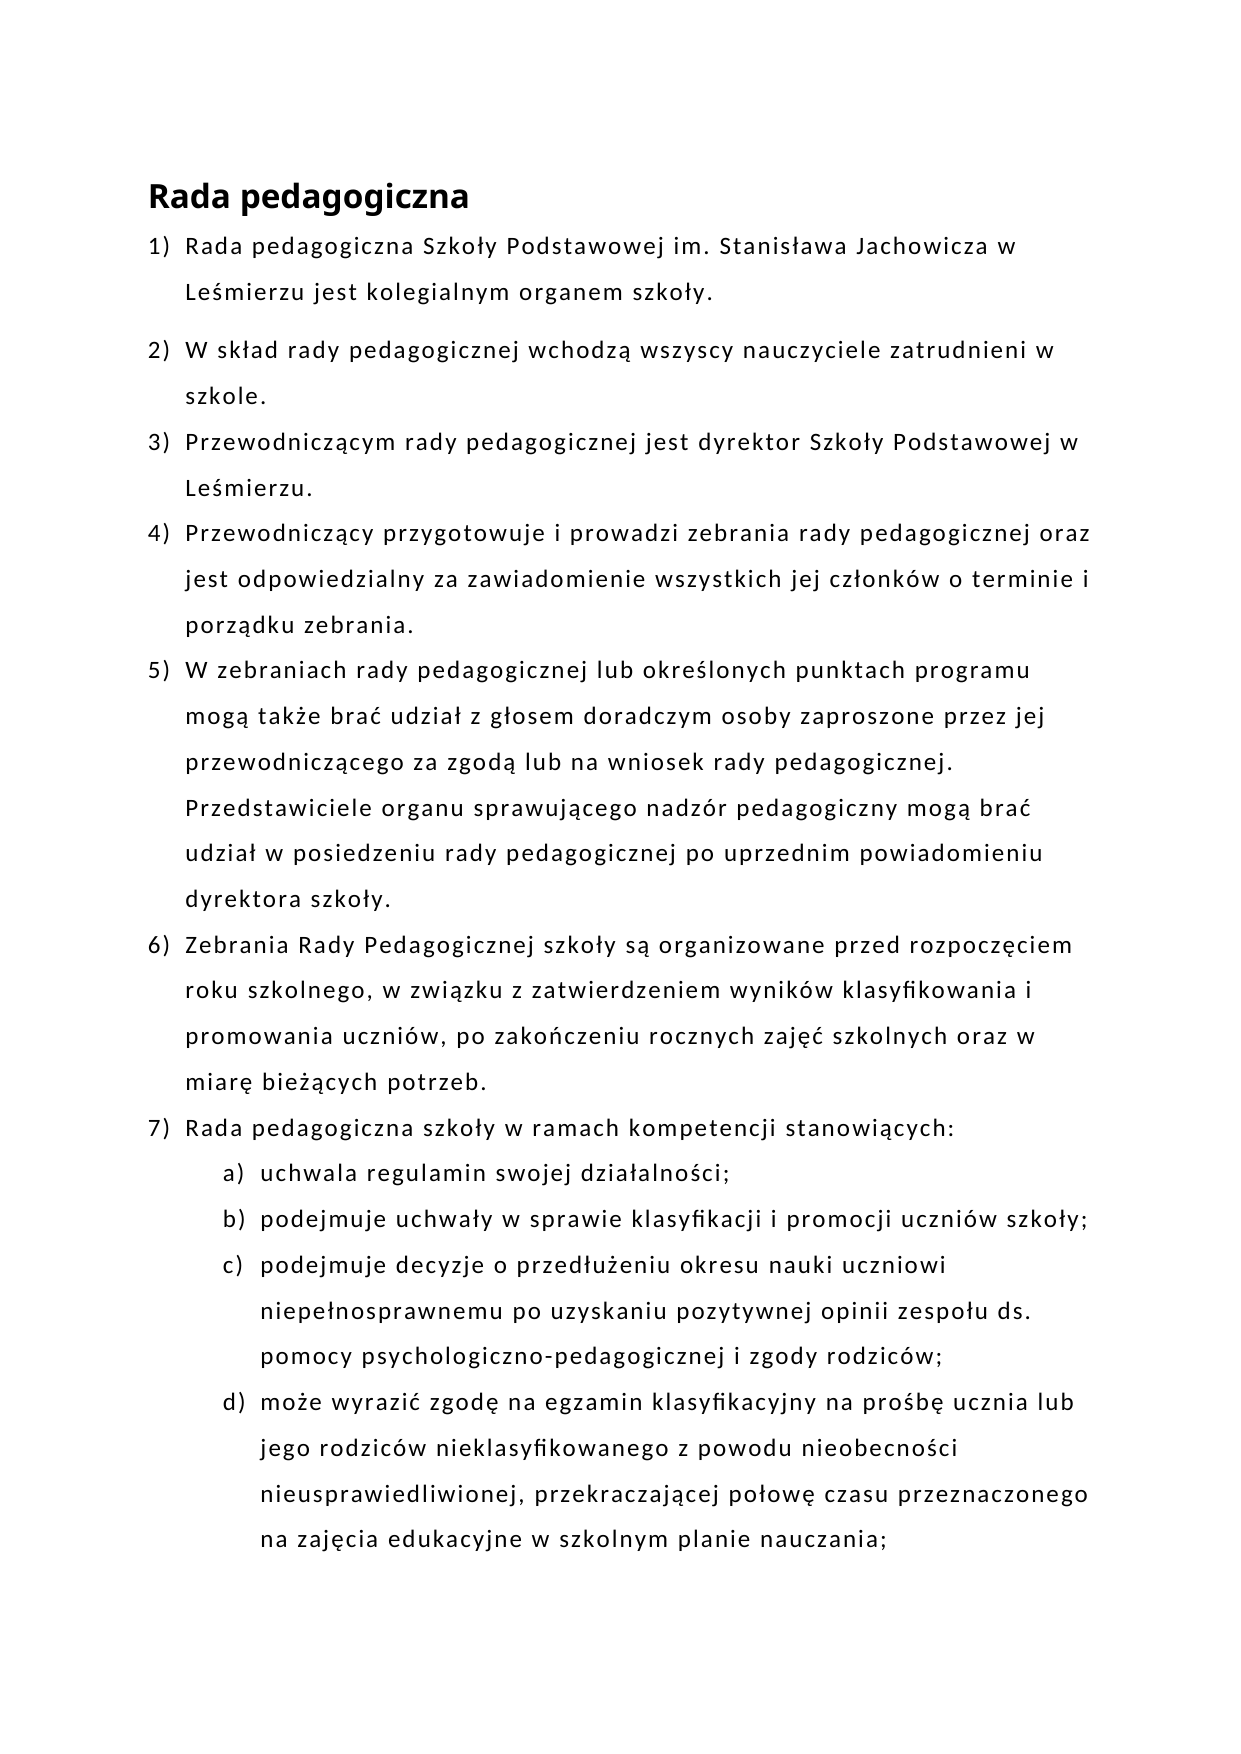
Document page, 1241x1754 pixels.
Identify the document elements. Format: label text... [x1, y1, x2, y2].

list Rada pedagogiczna szkoły w ramach kompetencji stanowiących: [148, 1112, 1093, 1142]
list W zebraniach rady pedagogicznej lub określonych punktach programu mogą także brać udział z głosem doradczym osoby zaproszone przez jej przewodniczącego za zgodą lub na wniosek rady pedagogicznej. Przedstawiciele organu sprawującego nadzór pedagogiczny mogą brać udział w posiedzeniu rady pedagogicznej po uprzednim powiadomieniu dyrektora szkoły. [148, 654, 1093, 914]
list podejmuje decyzje o przedłużeniu okresu nauki uczniowi niepełnosprawnemu po uzyskaniu pozytywnej opinii zespołu ds. pomocy psychologiczno-pedagogicznej i zgody rodziców; [223, 1249, 1093, 1371]
list może wyrazić zgodę na egzamin klasyfikacyjny na prośbę ucznia lub jego rodziców nieklasyfikowanego z powodu nieobecności nieusprawiedliwionej, przekraczającej połowę czasu przeznaczonego na zajęcia edukacyjne w szkolnym planie nauczania; [223, 1386, 1093, 1554]
subtitle Rada pedagogiczna [148, 173, 1093, 218]
list Zebrania Rady Pedagogicznej szkoły są organizowane przed rozpoczęciem roku szkolnego, w związku z zatwierdzeniem wyników klasyfikowania i promowania uczniów, po zakończeniu rocznych zajęć szkolnych oraz w miarę bieżących potrzeb. [148, 929, 1093, 1097]
list podejmuje uchwały w sprawie klasyfikacji i promocji uczniów szkoły; [223, 1203, 1093, 1234]
list W skład rady pedagogicznej wchodzą wszyscy nauczyciele zatrudnieni w szkole. [148, 334, 1093, 411]
list uchwala regulamin swojej działalności; [223, 1158, 1093, 1188]
list Rada pedagogiczna Szkoły Podstawowej im. Stanisława Jachowicza w Leśmierzu jest kolegialnym organem szkoły. [148, 231, 1093, 307]
list Przewodniczący przygotowuje i prowadzi zebrania rady pedagogicznej oraz jest odpowiedzialny za zawiadomienie wszystkich jej członków o terminie i porządku zebrania. [148, 517, 1093, 639]
list Przewodniczącym rady pedagogicznej jest dyrektor Szkoły Podstawowej w Leśmierzu. [148, 426, 1093, 502]
